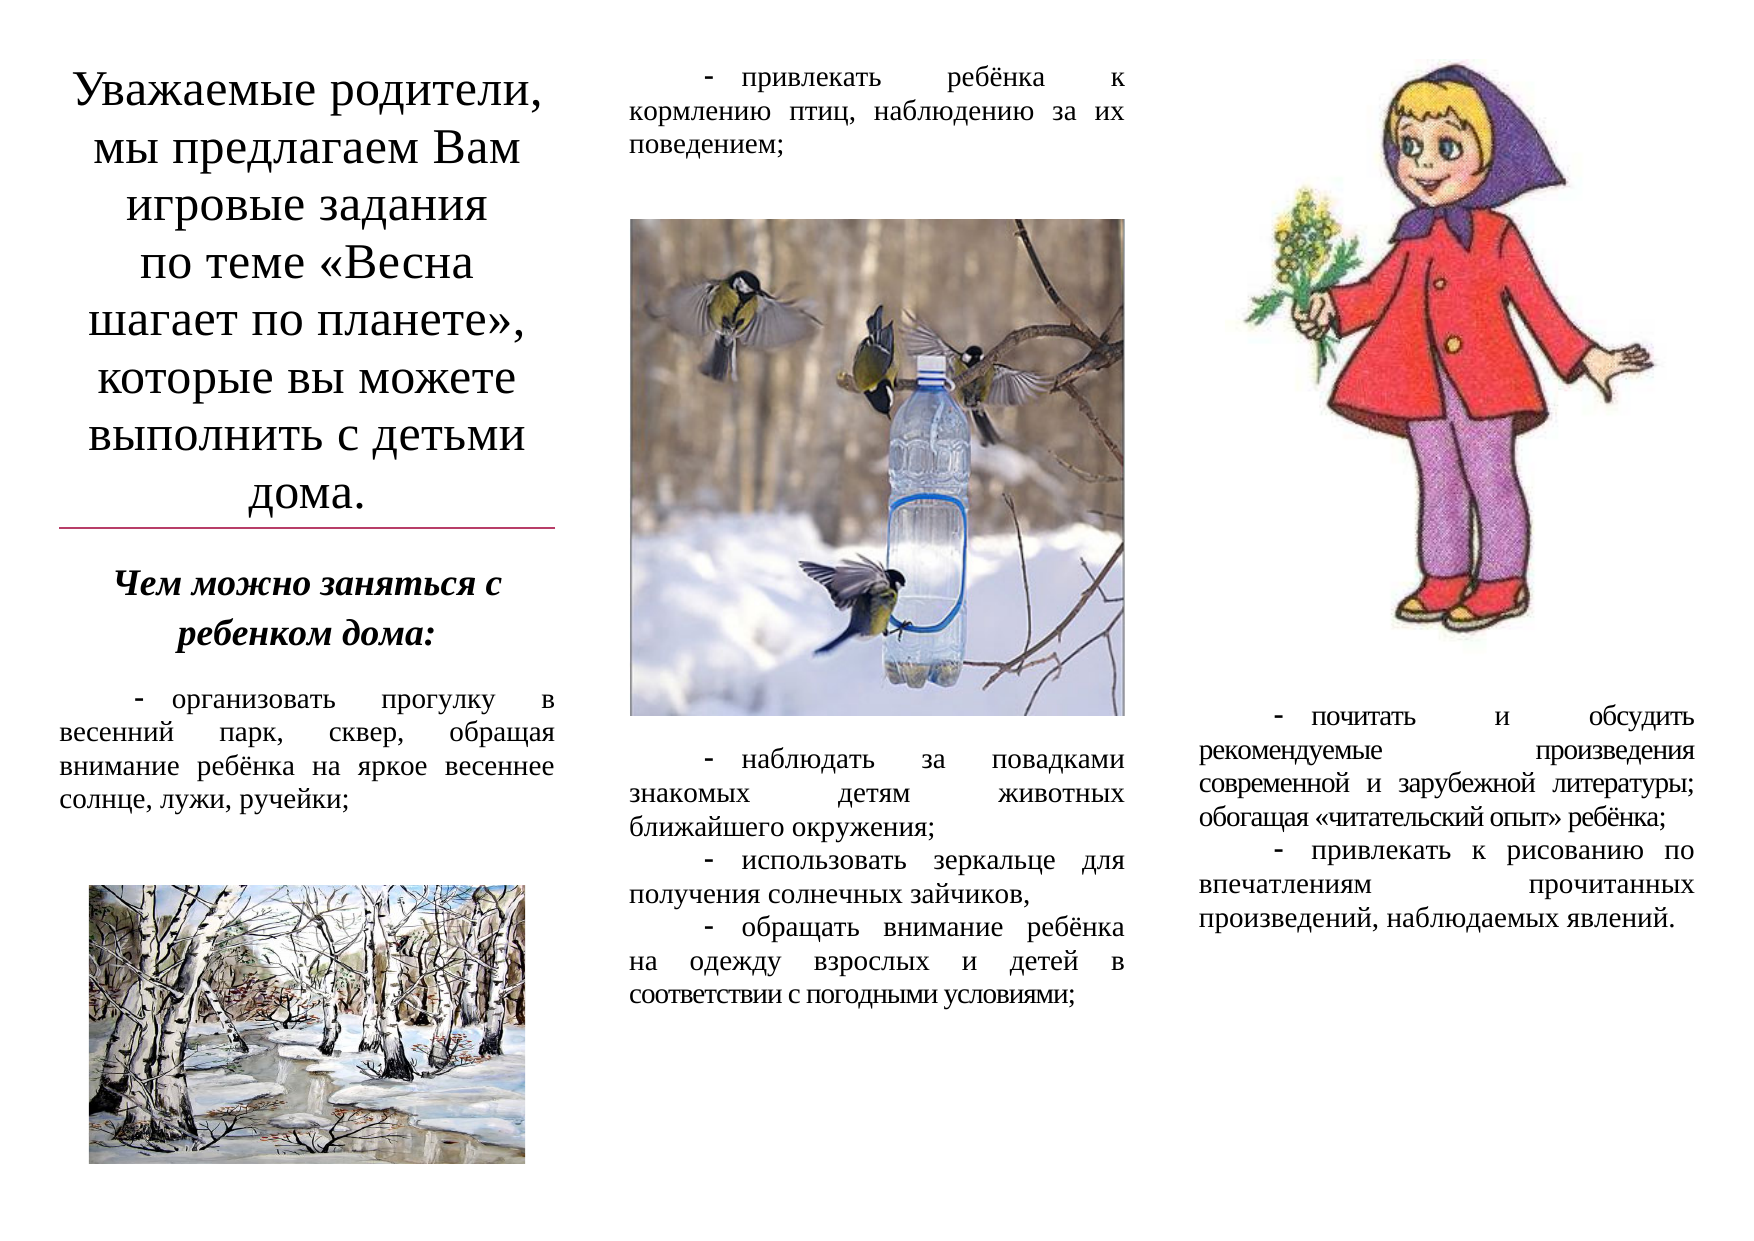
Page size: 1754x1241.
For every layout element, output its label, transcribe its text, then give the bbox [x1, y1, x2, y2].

list привлекать ребёнка к кормлению птиц, наблюдению за их поведением; [629, 59, 1125, 160]
title Уважаемые родители, мы предлагаем Вам игровые задания [59, 59, 555, 232]
list наблюдать за повадками знакомых детям животных ближайшего окружения; [629, 741, 1125, 842]
list использовать зеркальце для получения солнечных зайчиков, [629, 842, 1125, 909]
picture [1224, 59, 1669, 673]
title которые вы можете выполнить с детьми дома. [59, 347, 555, 527]
text Чем можно заняться с ребенком дома: [59, 561, 555, 653]
list организовать прогулку в весенний парк, сквер, обращая внимание ребёнка на яркое весеннее солнце, лужи, ручейки; [59, 681, 555, 815]
picture [88, 885, 526, 1164]
list привлекать к рисованию по впечатлениям прочитанных произведений, наблюдаемых явлений. [1199, 832, 1695, 933]
list обращать внимание ребёнка на одежду взрослых и детей в соответствии с погодными условиями; [629, 909, 1125, 1010]
list почитать и обсудить рекомендуемые произведения современной и зарубежной литературы; обогащая «читательский опыт» ребёнка; [1199, 698, 1695, 832]
picture [629, 219, 1125, 716]
title по теме «Весна шагает по планете», [59, 232, 555, 347]
